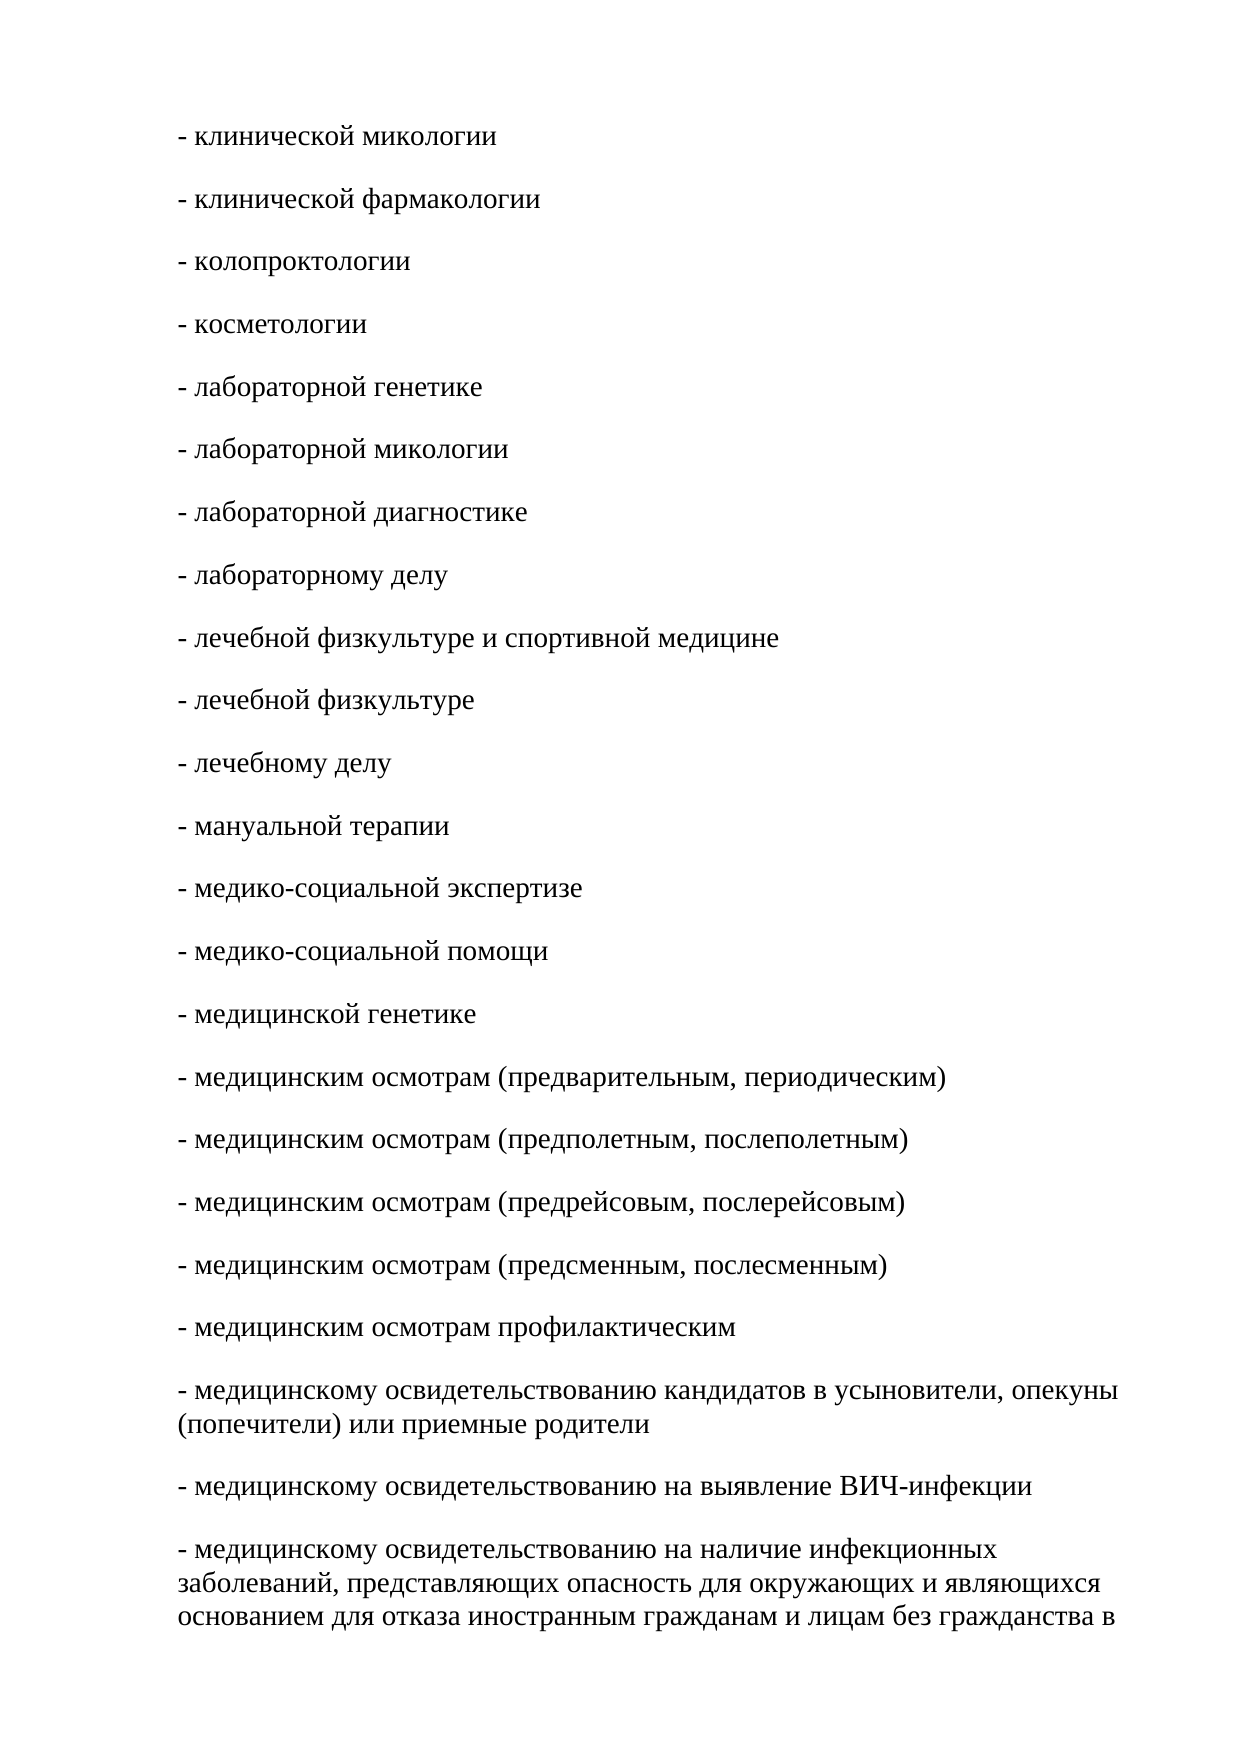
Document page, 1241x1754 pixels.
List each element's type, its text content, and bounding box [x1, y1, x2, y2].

text - мануальной терапии [177, 808, 1152, 841]
text - медико-социальной экспертизе [177, 871, 1152, 904]
text - лечебной физкультуре [177, 682, 1152, 716]
text - медицинским осмотрам профилактическим [177, 1309, 1152, 1343]
text - медицинской генетике [177, 996, 1152, 1029]
text - лабораторному делу [177, 557, 1152, 591]
text - лабораторной генетике [177, 369, 1152, 402]
text - лечебному делу [177, 745, 1152, 779]
text - медицинским осмотрам (предсменным, послесменным) [177, 1247, 1152, 1280]
text - медицинскому освидетельствованию кандидатов в усыновители, опекуны (попечители) или приемные родители [177, 1372, 1152, 1439]
text - медико-социальной помощи [177, 933, 1152, 967]
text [177, 1531, 1152, 1632]
text - колопроктологии [177, 243, 1152, 277]
text - косметологии [177, 306, 1152, 340]
text - медицинским осмотрам (предварительным, периодическим) [177, 1059, 1152, 1092]
text - клинической микологии [177, 118, 1152, 152]
text - медицинским осмотрам (предполетным, послеполетным) [177, 1121, 1152, 1155]
text - медицинскому освидетельствованию на выявление ВИЧ-инфекции [177, 1468, 1152, 1502]
text - лабораторной микологии [177, 432, 1152, 465]
text - лабораторной диагностике [177, 494, 1152, 528]
text - медицинским осмотрам (предрейсовым, послерейсовым) [177, 1184, 1152, 1218]
text - клинической фармакологии [177, 181, 1152, 214]
text - лечебной физкультуре и спортивной медицине [177, 620, 1152, 653]
